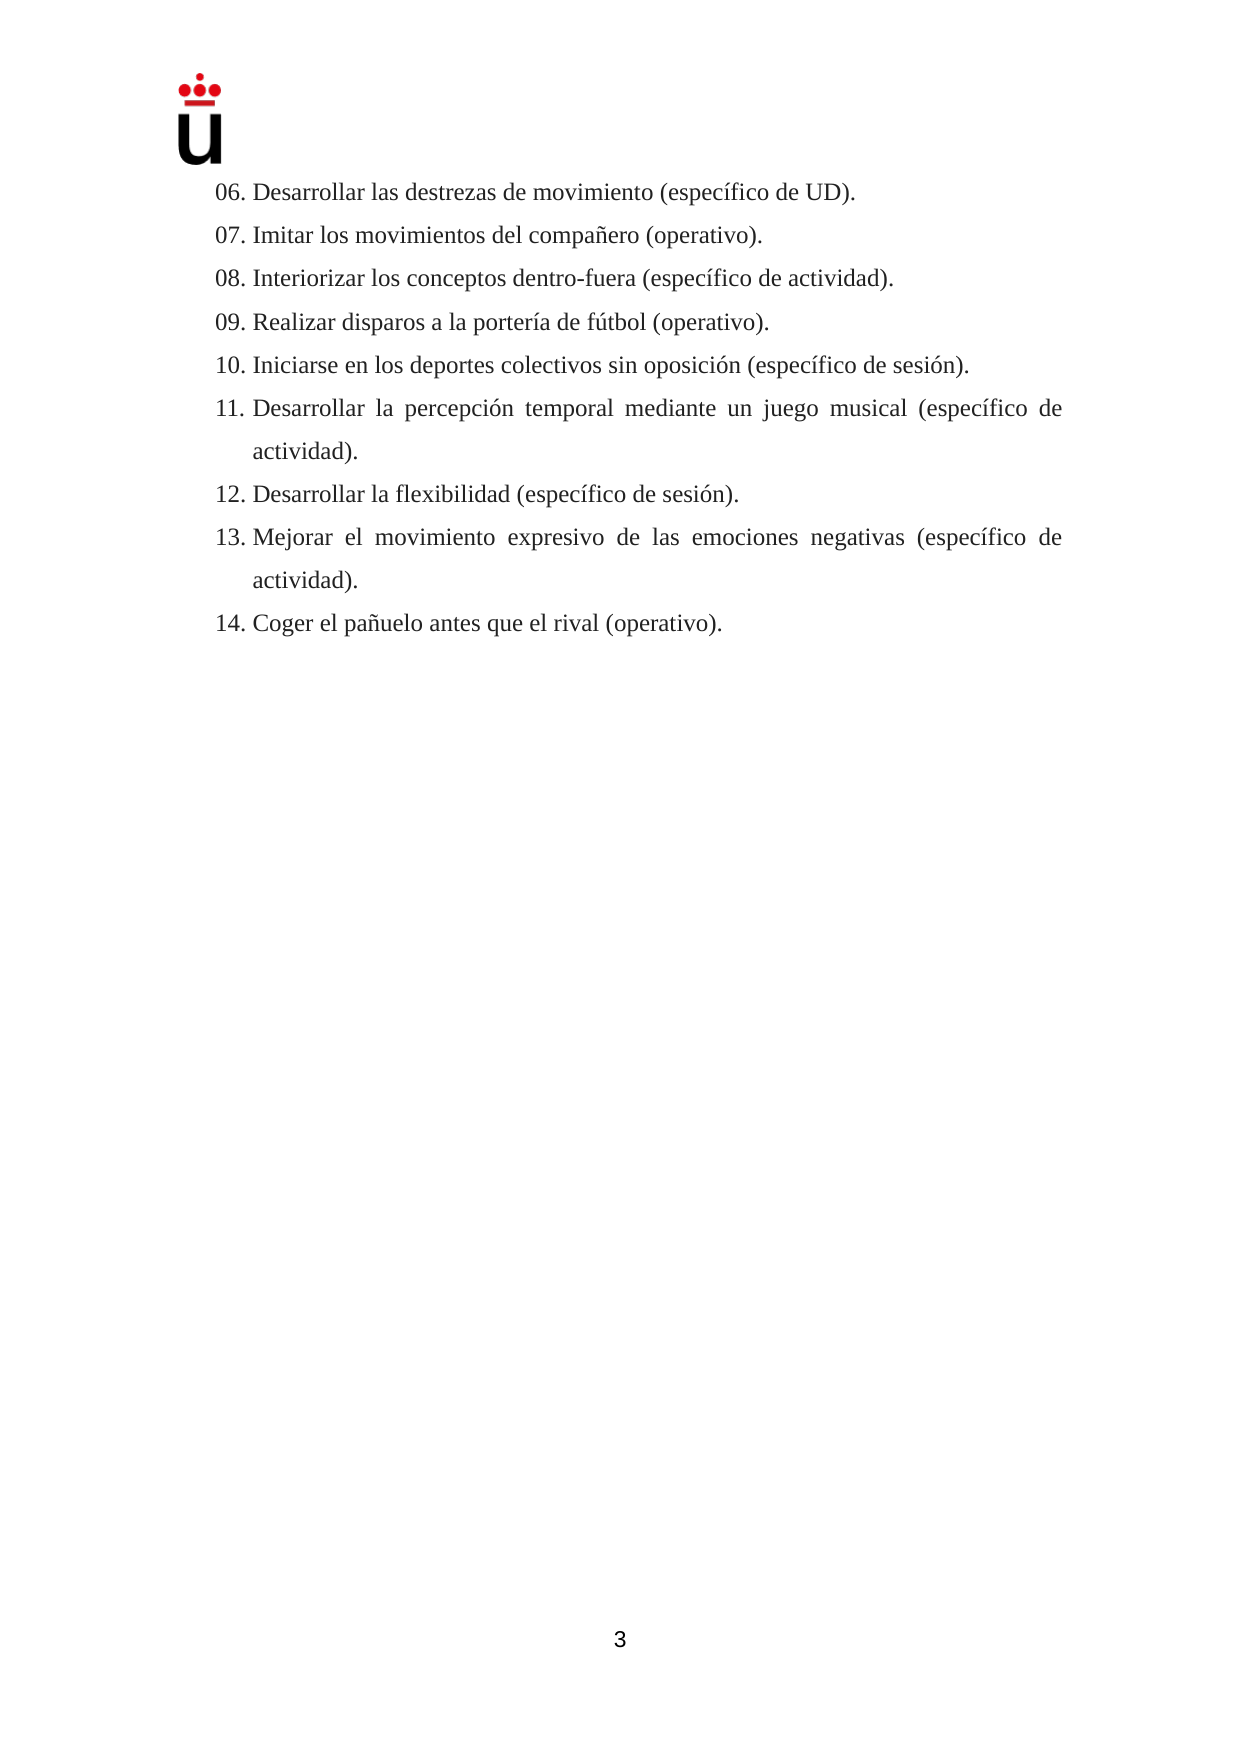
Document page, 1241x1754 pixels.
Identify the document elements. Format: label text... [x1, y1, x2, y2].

list Coger el pañuelo antes que el rival (operativo). [215, 608, 1063, 637]
picture [177, 73, 226, 167]
list Desarrollar las destrezas de movimiento (específico de UD). [215, 177, 1063, 206]
list Mejorar el movimiento expresivo de las emociones negativas (específico de actividad). [215, 522, 1063, 594]
list Interiorizar los conceptos dentro-fuera (específico de actividad). [215, 263, 1063, 292]
list Iniciarse en los deportes colectivos sin oposición (específico de sesión). [215, 350, 1063, 378]
list Realizar disparos a la portería de fútbol (operativo). [215, 307, 1063, 335]
list Desarrollar la percepción temporal mediante un juego musical (específico de actividad). [215, 393, 1063, 465]
list Desarrollar la flexibilidad (específico de sesión). [215, 479, 1063, 508]
list Imitar los movimientos del compañero (operativo). [215, 220, 1063, 249]
